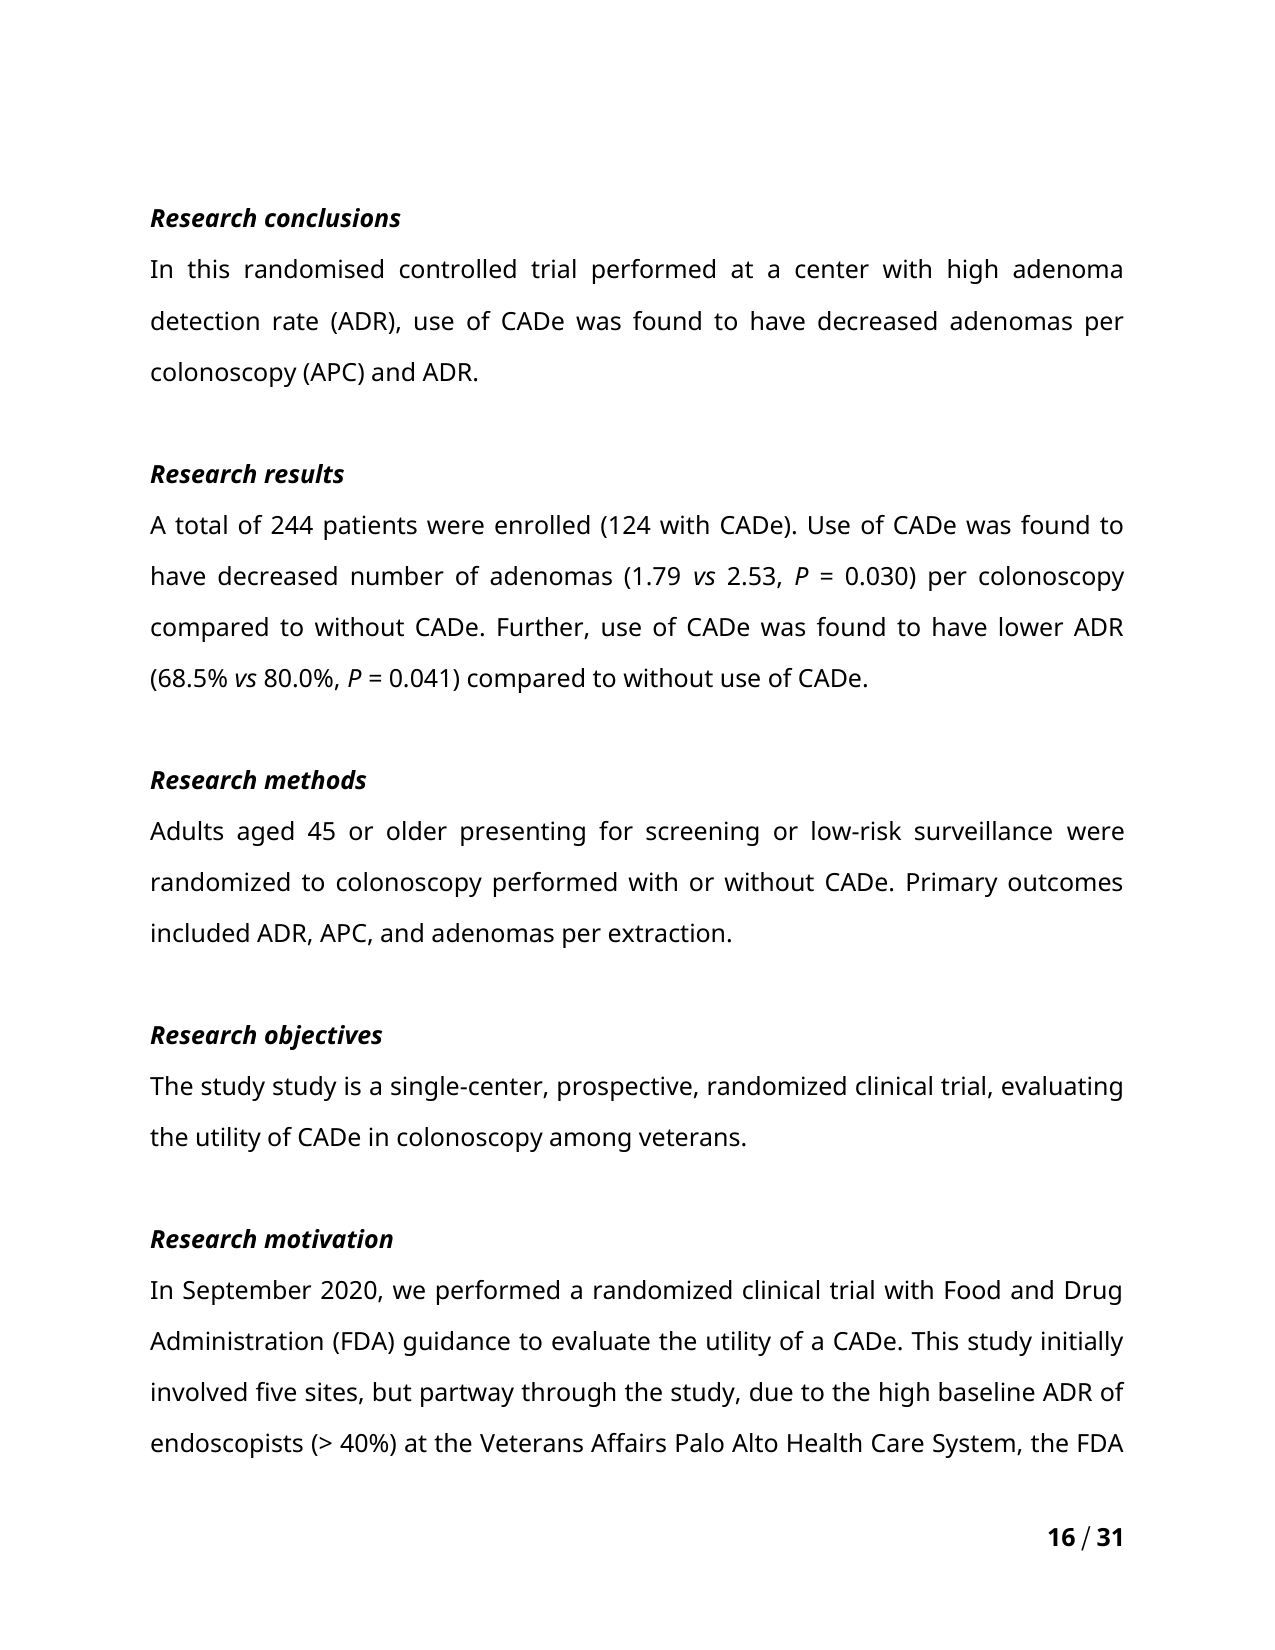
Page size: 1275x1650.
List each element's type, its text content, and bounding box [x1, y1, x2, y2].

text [150, 1273, 1125, 1460]
text In this randomised controlled trial performed at a center with high adenoma detection rate (ADR), use of CADe was found to have decreased adenomas per colonoscopy (APC) and ADR. [150, 252, 1125, 388]
text A total of 244 patients were enrolled (124 with CADe). Use of CADe was found to have decreased number of adenomas (1.79 vs 2.53, P = 0.030) per colonoscopy compared to without CADe. Further, use of CADe was found to have lower ADR (68.5% vs 80.0%, P = 0.041) compared to without use of CADe. [150, 507, 1125, 694]
text Research objectives [150, 1018, 1125, 1052]
text Research methods [150, 762, 1125, 797]
text The study study is a single-center, prospective, randomized clinical trial, evaluating the utility of CADe in colonoscopy among veterans. [150, 1069, 1125, 1154]
text Research conclusions [150, 201, 1125, 235]
text Research results [150, 456, 1125, 490]
text Adults aged 45 or older presenting for screening or low-risk surveillance were randomized to colonoscopy performed with or without CADe. Primary outcomes included ADR, APC, and adenomas per extraction. [150, 813, 1125, 950]
text Research motivation [150, 1222, 1125, 1256]
